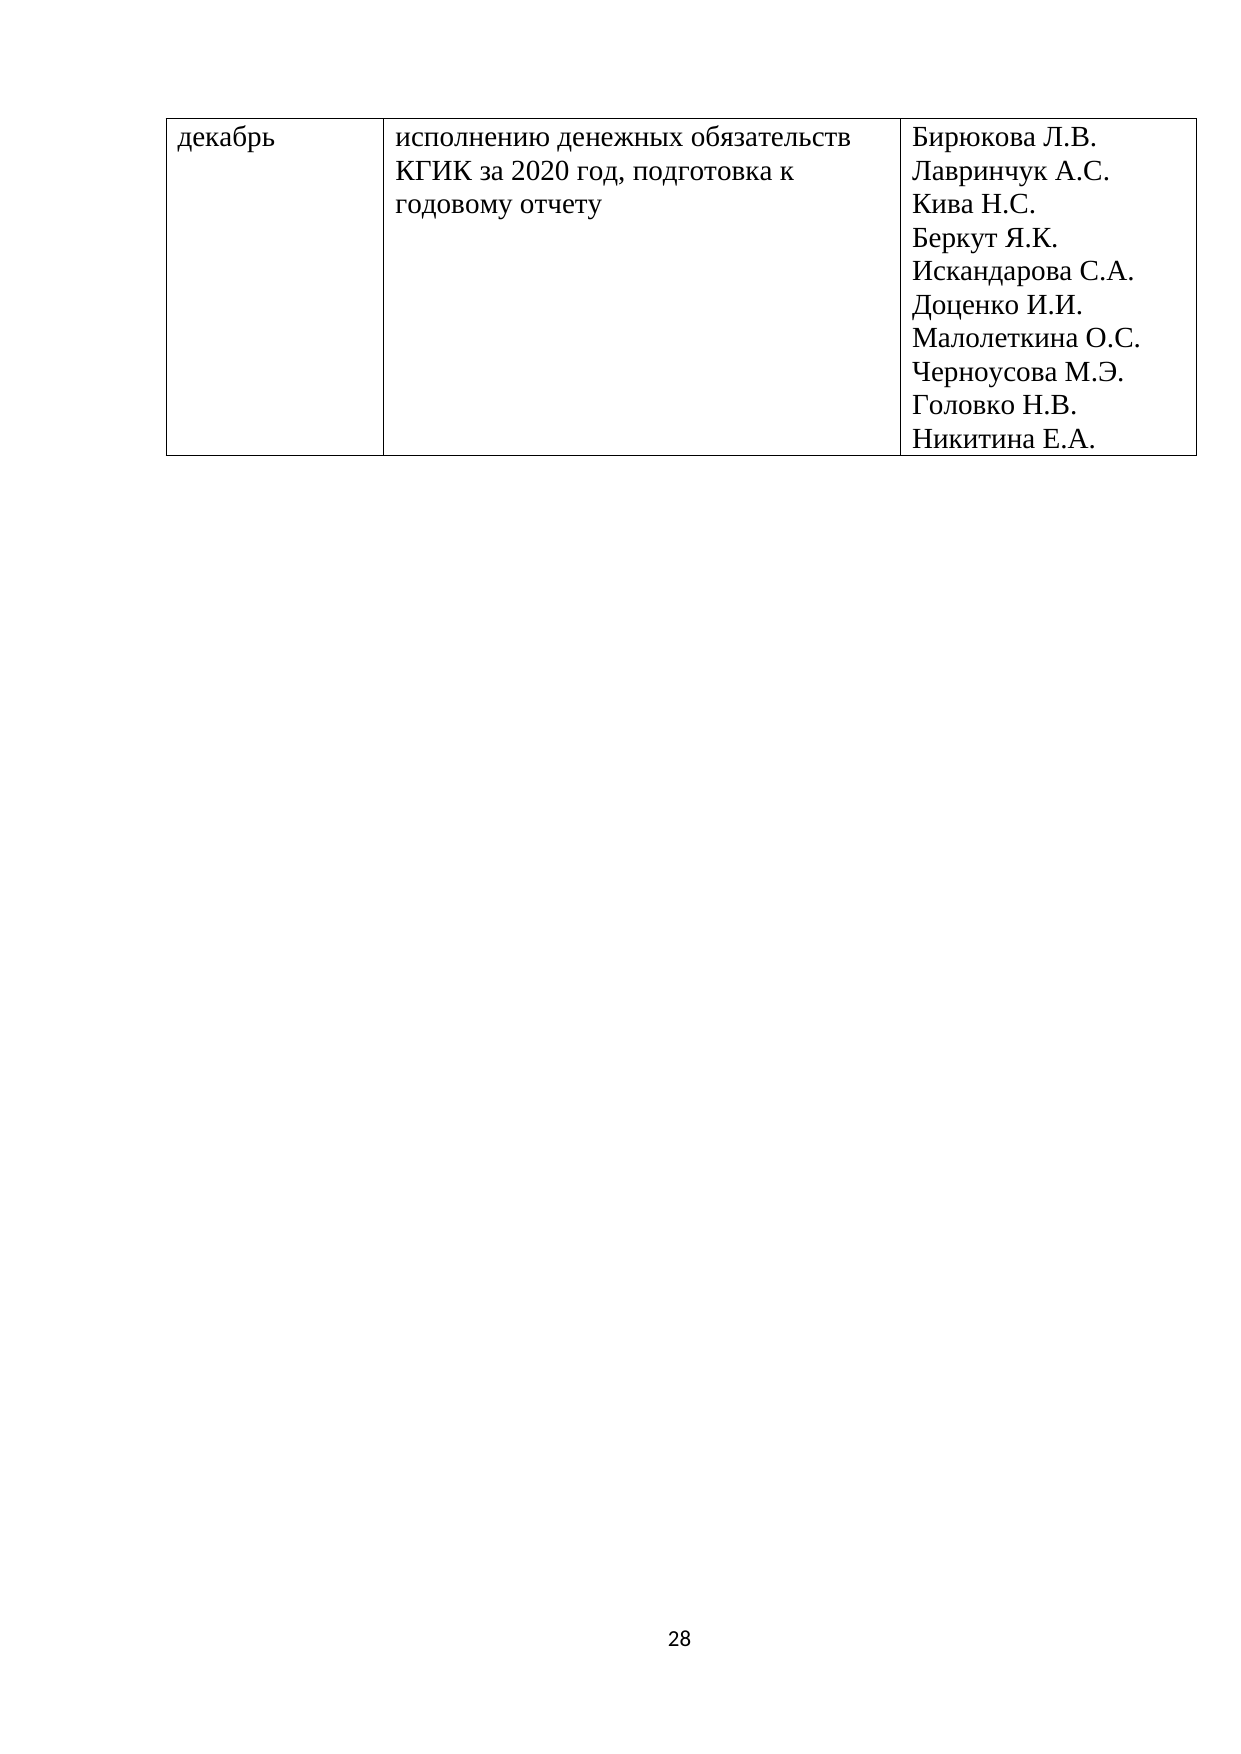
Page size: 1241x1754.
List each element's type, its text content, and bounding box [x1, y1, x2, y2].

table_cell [901, 119, 1196, 454]
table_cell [384, 119, 900, 454]
table_cell ноябрь–декабрь [167, 119, 383, 454]
